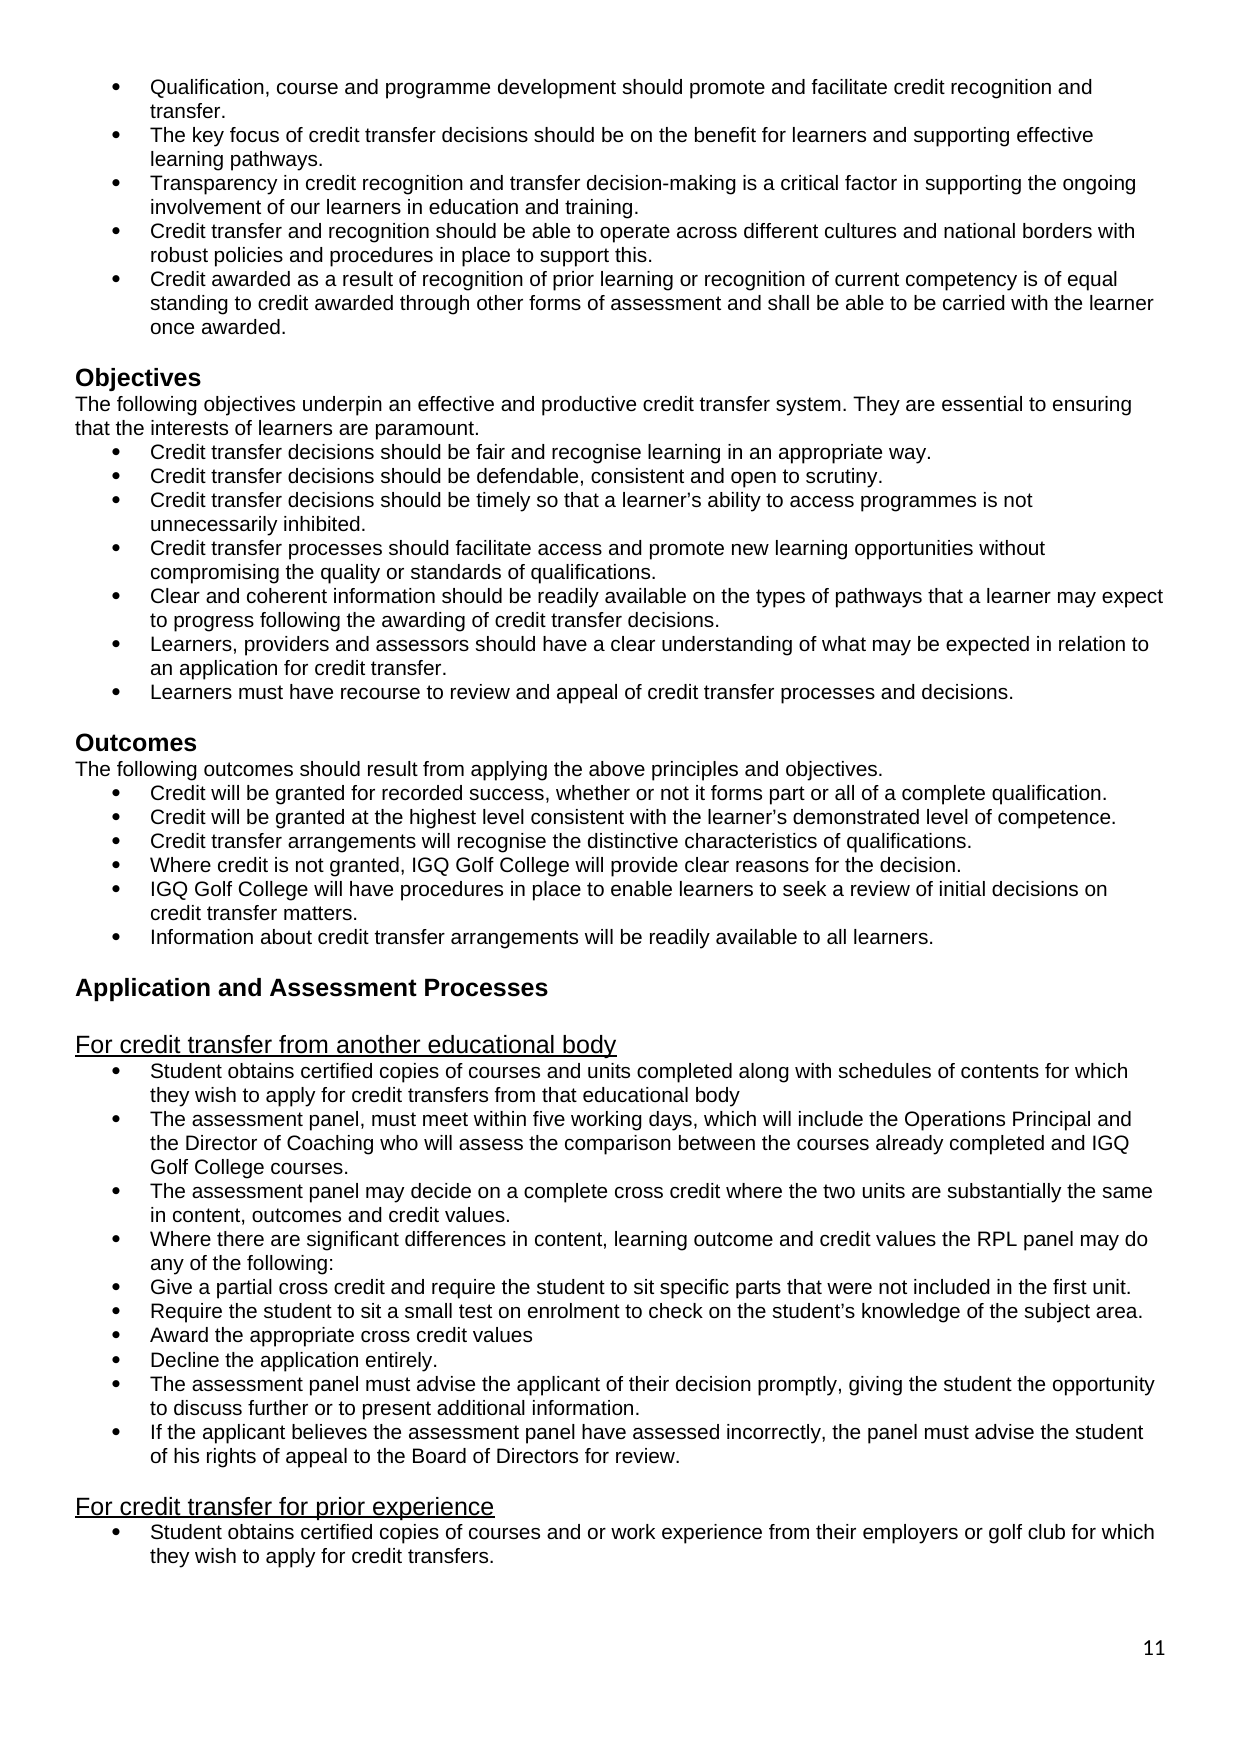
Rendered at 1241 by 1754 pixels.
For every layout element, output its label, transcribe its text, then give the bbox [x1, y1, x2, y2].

list Credit transfer arrangements will recognise the distinctive characteristics of qualifications. [112, 829, 1165, 853]
list Credit transfer decisions should be defendable, consistent and open to scrutiny. [112, 464, 1165, 488]
list Credit transfer processes should facilitate access and promote new learning opportunities without compromising the quality or standards of qualifications. [112, 536, 1165, 584]
list Transparency in credit recognition and transfer decision-making is a critical factor in supporting the ongoing involvement of our learners in education and training. [112, 171, 1165, 219]
list Learners, providers and assessors should have a clear understanding of what may be expected in relation to an application for credit transfer. [112, 632, 1165, 680]
list Credit transfer decisions should be fair and recognise learning in an appropriate way. [112, 440, 1165, 464]
text Application and Assessment Processes [75, 973, 1165, 1002]
list Credit transfer decisions should be timely so that a learner’s ability to access programmes is not unnecessarily inhibited. [112, 488, 1165, 536]
list The assessment panel may decide on a complete cross credit where the two units are substantially the same in content, outcomes and credit values. [112, 1179, 1165, 1227]
list Credit transfer and recognition should be able to operate across different cultures and national borders with robust policies and procedures in place to support this. [112, 219, 1165, 267]
list Student obtains certified copies of courses and units completed along with schedules of contents for which they wish to apply for credit transfers from that educational body [112, 1059, 1165, 1107]
list Credit awarded as a result of recognition of prior learning or recognition of current competency is of equal standing to credit awarded through other forms of assessment and shall be able to be carried with the learner once awarded. [112, 267, 1165, 339]
list Credit will be granted at the highest level consistent with the learner’s demonstrated level of competence. [112, 805, 1165, 829]
list Qualification, course and programme development should promote and facilitate credit recognition and transfer. [112, 75, 1165, 123]
list Award the appropriate cross credit values [112, 1323, 1165, 1347]
list Information about credit transfer arrangements will be readily available to all learners. [112, 925, 1165, 949]
text Outcomes [75, 728, 1165, 757]
list Credit will be granted for recorded success, whether or not it forms part or all of a complete qualification. [112, 781, 1165, 805]
list The assessment panel must advise the applicant of their decision promptly, giving the student the opportunity to discuss further or to present additional information. [112, 1371, 1165, 1419]
list Require the student to sit a small test on enrolment to check on the student’s knowledge of the subject area. [112, 1299, 1165, 1323]
list The assessment panel, must meet within five working days, which will include the Operations Principal and the Director of Coaching who will assess the comparison between the courses already completed and IGQ Golf College courses. [112, 1107, 1165, 1179]
list Learners must have recourse to review and appeal of credit transfer processes and decisions. [112, 680, 1165, 704]
text The following outcomes should result from applying the above principles and objectives. [75, 757, 1165, 781]
list Give a partial cross credit and require the student to sit specific parts that were not included in the first unit. [112, 1275, 1165, 1299]
list Where there are significant differences in content, learning outcome and credit values the RPL panel may do any of the following: [112, 1227, 1165, 1275]
text The following objectives underpin an effective and productive credit transfer system. They are essential to ensuring that the interests of learners are paramount. [75, 392, 1165, 440]
list Student obtains certified copies of courses and or work experience from their employers or golf club for which they wish to apply for credit transfers. [112, 1520, 1165, 1568]
text For credit transfer from another educational body [75, 1030, 1165, 1059]
text For credit transfer for prior experience [75, 1491, 1165, 1520]
list IGQ Golf College will have procedures in place to enable learners to seek a review of initial decisions on credit transfer matters. [112, 877, 1165, 925]
list The key focus of credit transfer decisions should be on the benefit for learners and supporting effective learning pathways. [112, 123, 1165, 171]
list Where credit is not granted, IGQ Golf College will provide clear reasons for the decision. [112, 853, 1165, 877]
text Objectives [75, 363, 1165, 392]
list Clear and coherent information should be readily available on the types of pathways that a learner may expect to progress following the awarding of credit transfer decisions. [112, 584, 1165, 632]
list Decline the application entirely. [112, 1347, 1165, 1371]
